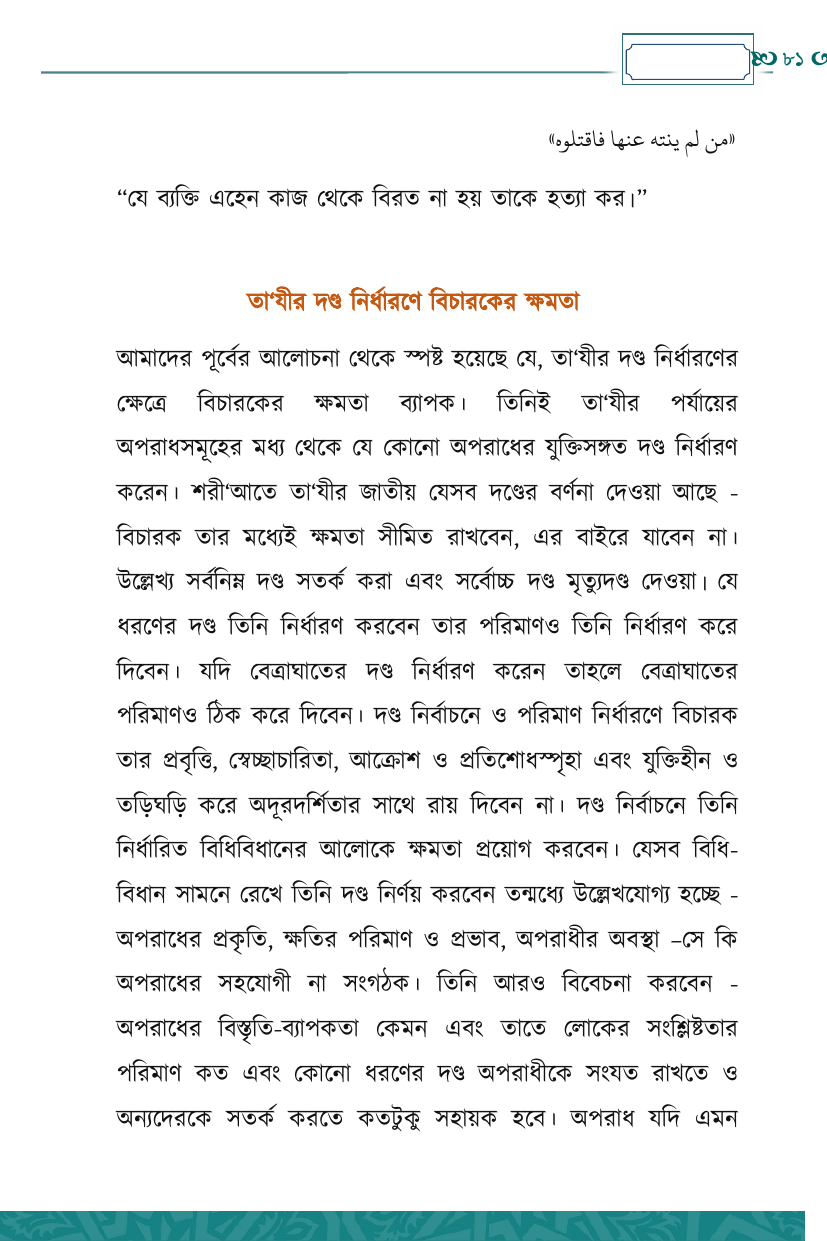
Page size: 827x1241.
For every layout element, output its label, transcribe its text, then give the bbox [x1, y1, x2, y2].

picture [0, 1211, 805, 1241]
text «من لم ينته عنها فاقتلوه» [89, 118, 735, 160]
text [117, 336, 738, 1137]
text তা‘যীর দণ্ড নির্ধারণে বিচারকের ক্ষমতা [89, 279, 738, 320]
text “যে ব্যক্তি এহেন কাজ থেকে বিরত না হয় তাকে হত্যা কর।” [117, 176, 738, 217]
